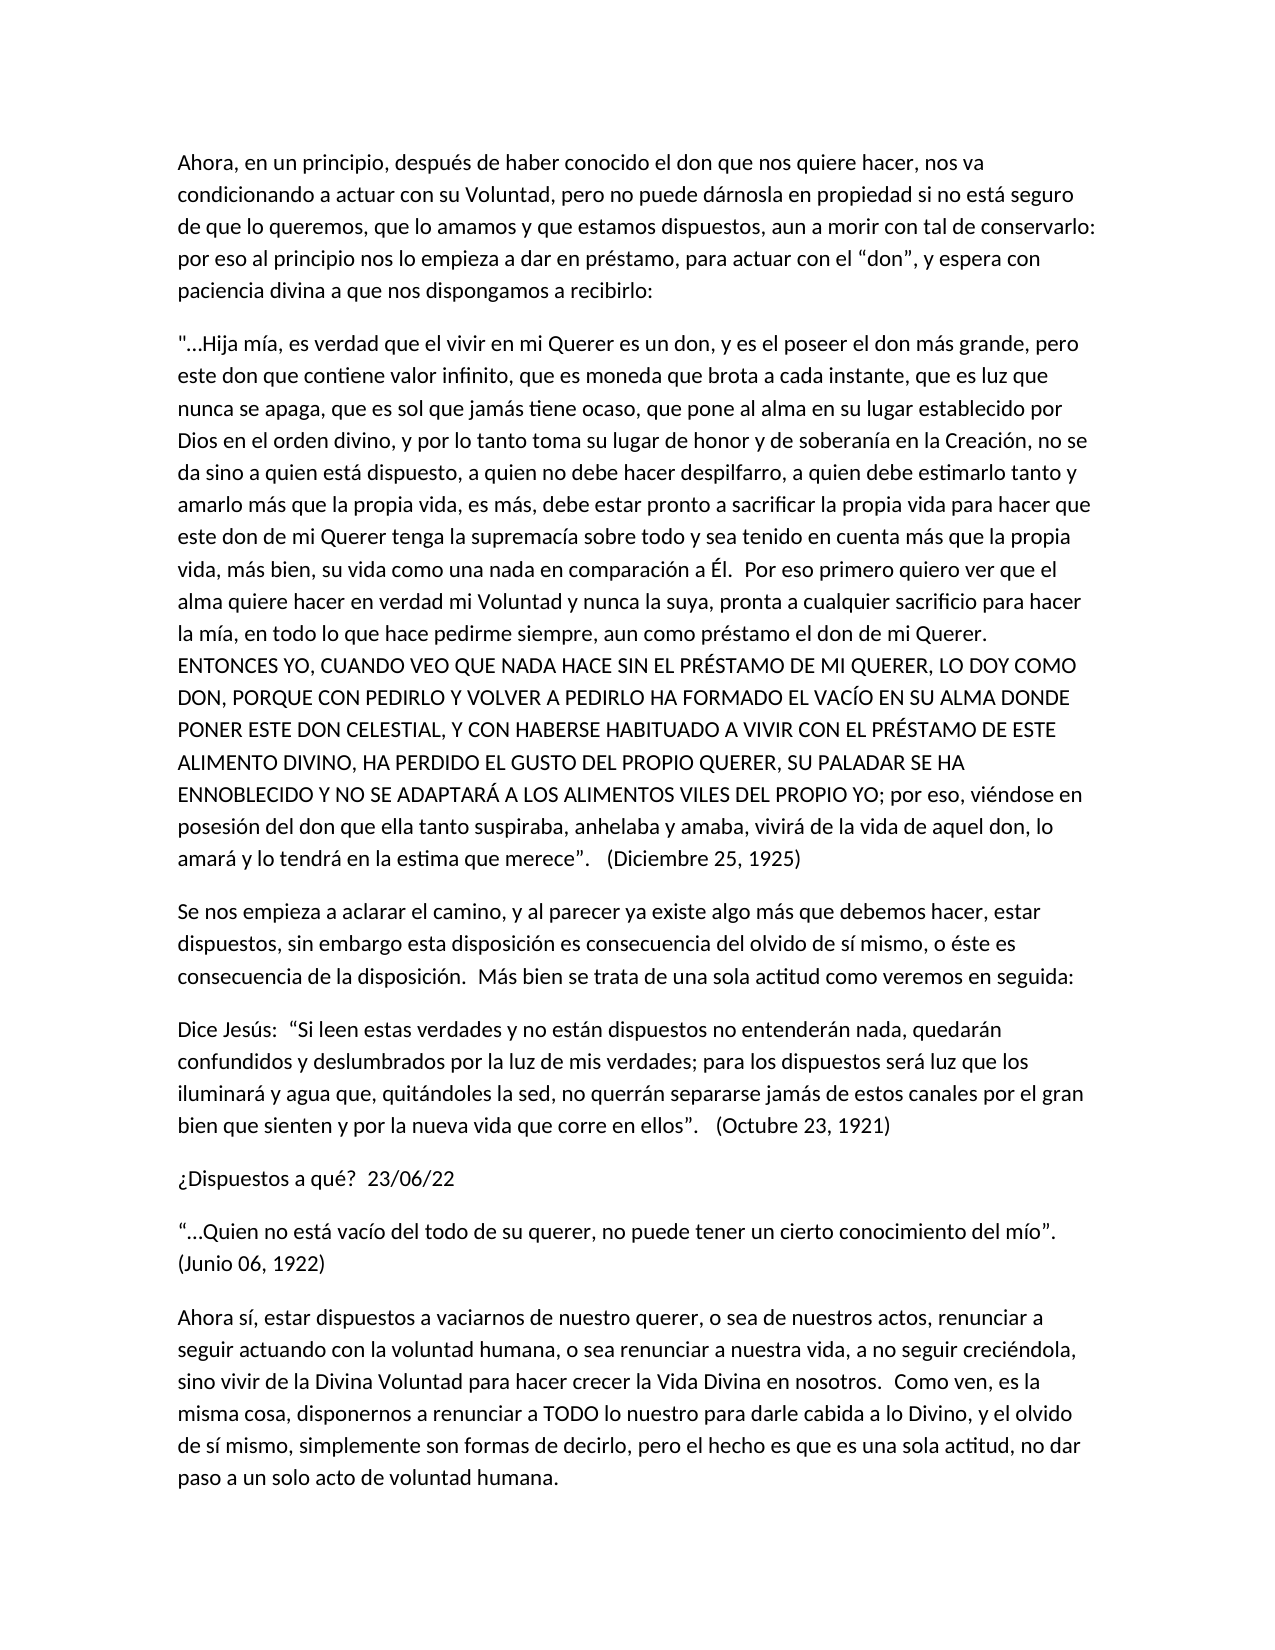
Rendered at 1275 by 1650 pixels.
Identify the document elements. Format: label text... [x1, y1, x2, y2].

text Ahora sí, estar dispuestos a vaciarnos de nuestro querer, o sea de nuestros actos, renunciar a seguir actuando con la voluntad humana, o sea renunciar a nuestra vida, a no seguir creciéndola, sino vivir de la Divina Voluntad para hacer crecer la Vida Divina en nosotros. Como ven, es la misma cosa, disponernos a renunciar a TODO lo nuestro para darle cabida a lo Divino, y el olvido de sí mismo, simplemente son formas de decirlo, pero el hecho es que es una sola actitud, no dar paso a un solo acto de voluntad humana. [177, 1303, 1098, 1492]
text “…Quien no está vacío del todo de su querer, no puede tener un cierto conocimiento del mío”. (Junio 06, 1922) [177, 1217, 1098, 1278]
text Dice Jesús: “Si leen estas verdades y no están dispuestos no entenderán nada, quedarán confundidos y deslumbrados por la luz de mis verdades; para los dispuestos será luz que los iluminará y agua que, quitándoles la sed, no querrán separarse jamás de estos canales por el gran bien que sienten y por la nueva vida que corre en ellos”. (Octubre 23, 1921) [177, 1015, 1098, 1139]
text Ahora, en un principio, después de haber conocido el don que nos quiere hacer, nos va condicionando a actuar con su Voluntad, pero no puede dárnosla en propiedad si no está seguro de que lo queremos, que lo amamos y que estamos dispuestos, aun a morir con tal de conservarlo: por eso al principio nos lo empieza a dar en préstamo, para actuar con el “don”, y espera con paciencia divina a que nos dispongamos a recibirlo: [177, 148, 1098, 304]
text Se nos empieza a aclarar el camino, y al parecer ya existe algo más que debemos hacer, estar dispuestos, sin embargo esta disposición es consecuencia del olvido de sí mismo, o éste es consecuencia de la disposición. Más bien se trata de una sola actitud como veremos en seguida: [177, 897, 1098, 990]
text "…Hija mía, es verdad que el vivir en mi Querer es un don, y es el poseer el don más grande, pero este don que contiene valor infinito, que es moneda que brota a cada instante, que es luz que nunca se apaga, que es sol que jamás tiene ocaso, que pone al alma en su lugar establecido por Dios en el orden divino, y por lo tanto toma su lugar de honor y de soberanía en la Creación, no se da sino a quien está dispuesto, a quien no debe hacer despilfarro, a quien debe estimarlo tanto y amarlo más que la propia vida, es más, debe estar pronto a sacrificar la propia vida para hacer que este don de mi Querer tenga la supremacía sobre todo y sea tenido en cuenta más que la propia vida, más bien, su vida como una nada en comparación a Él. Por eso primero quiero ver que el alma quiere hacer en verdad mi Voluntad y nunca la suya, pronta a cualquier sacrificio para hacer la mía, en todo lo que hace pedirme siempre, aun como préstamo el don de mi Querer. ENTONCES YO, CUANDO VEO QUE NADA HACE SIN EL PRÉSTAMO DE MI QUERER, LO DOY COMO DON, PORQUE CON PEDIRLO Y VOLVER A PEDIRLO HA FORMADO EL VACÍO EN SU ALMA DONDE PONER ESTE DON CELESTIAL, Y CON HABERSE HABITUADO A VIVIR CON EL PRÉSTAMO DE ESTE ALIMENTO DIVINO, HA PERDIDO EL GUSTO DEL PROPIO QUERER, SU PALADAR SE HA ENNOBLECIDO Y NO SE ADAPTARÁ A LOS ALIMENTOS VILES DEL PROPIO YO; por eso, viéndose en posesión del don que ella tanto suspiraba, anhelaba y amaba, vivirá de la vida de aquel don, lo amará y lo tendrá en la estima que merece”. (Diciembre 25, 1925) [177, 329, 1098, 872]
text ¿Dispuestos a qué? 23/06/22 [177, 1164, 1098, 1192]
